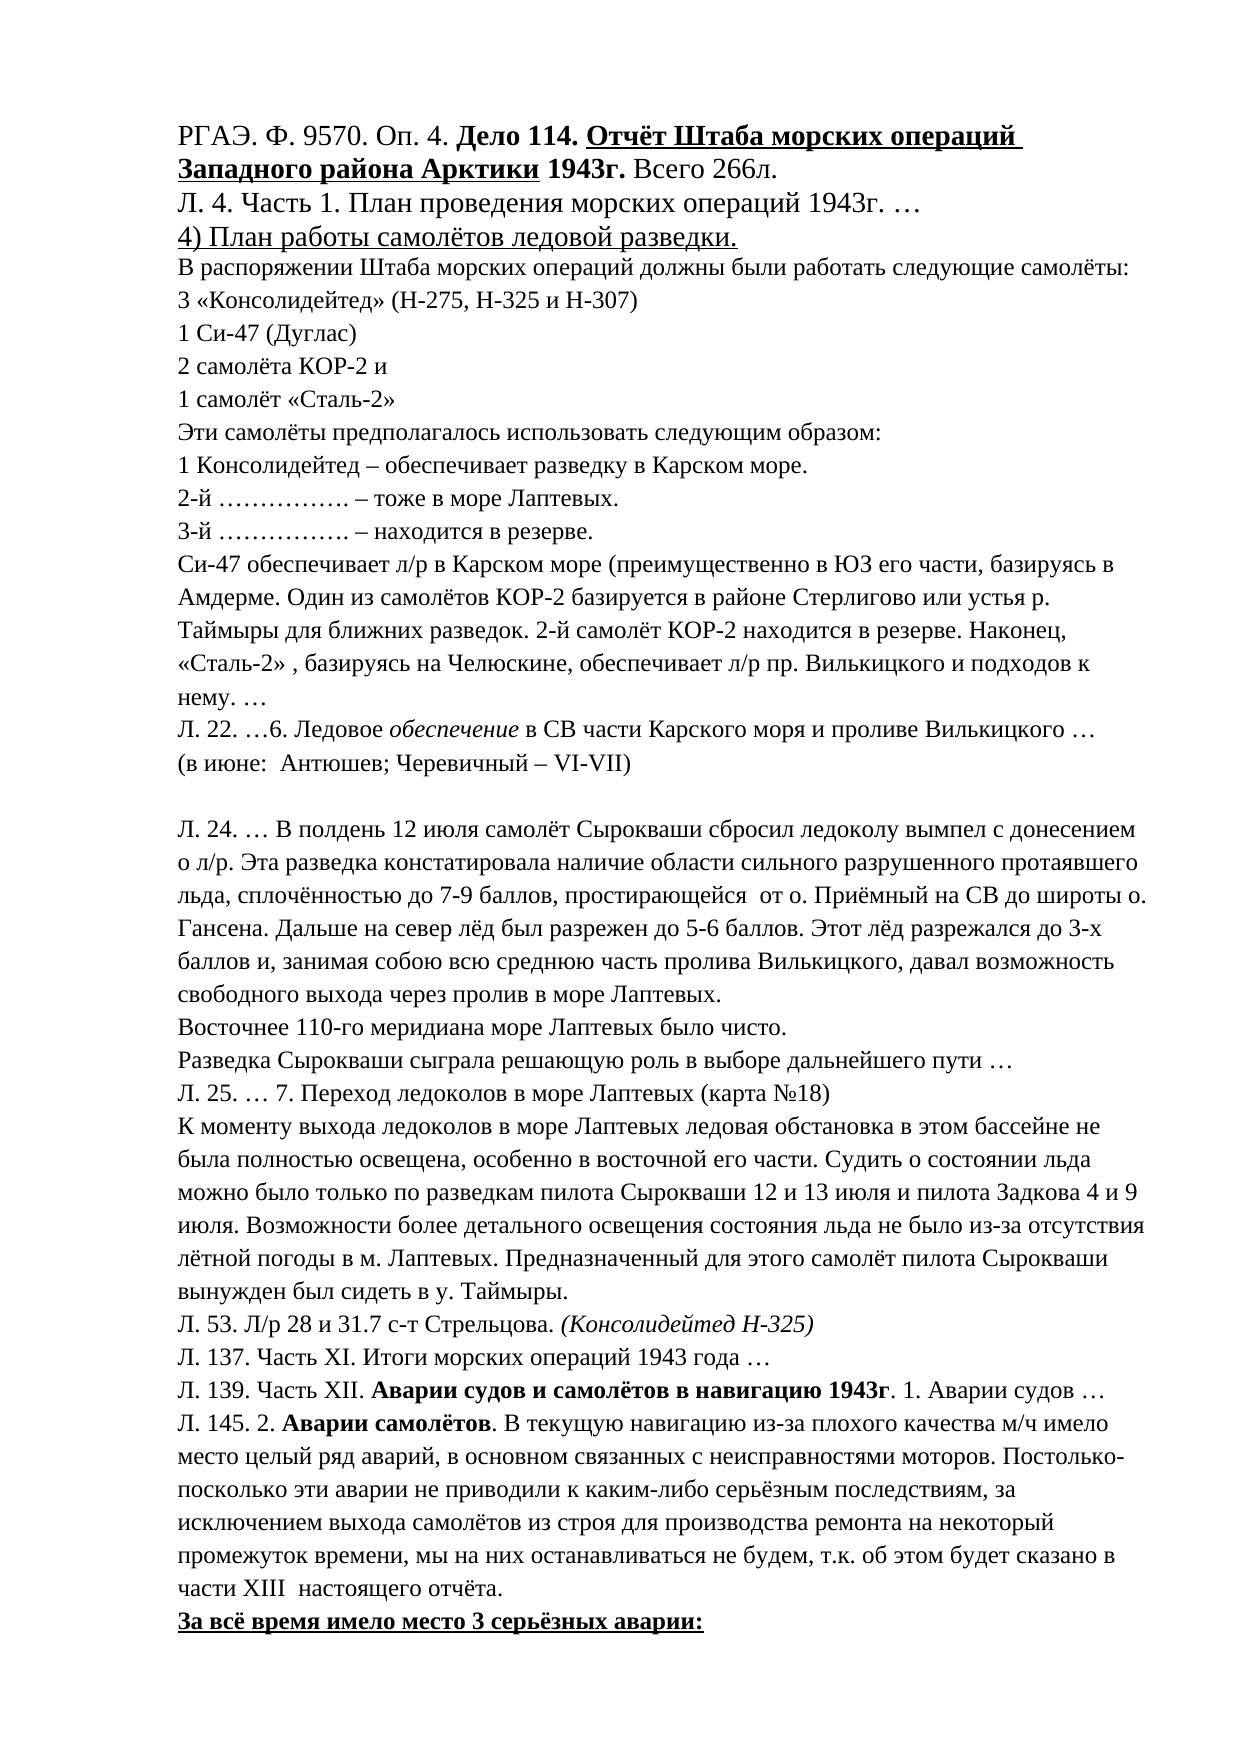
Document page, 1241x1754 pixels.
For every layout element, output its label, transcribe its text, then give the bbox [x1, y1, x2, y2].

text Эти самолёты предполагалось использовать следующим образом: 1 Консолидейтед – обеспечивает разведку в Карском море. 2-й ……………. – тоже в море Лаптевых. 3-й ……………. – находится в резерве. Си-47 обеспечивает л/р в Карском море (преимущественно в ЮЗ его части, базируясь в Амдерме. Один из самолётов КОР-2 базируется в районе Стерлигово или устья р. Таймыры для ближних разведок. 2-й самолёт КОР-2 находится в резерве. Наконец, «Сталь-2» , базируясь на Челюскине, обеспечивает л/р пр. Вилькицкого и подходов к нему. … Л. 22. …6. Ледовое обеспечение в СВ части Карского моря и проливе Вилькицкого … (в июне: Антюшев; Черевичный – VI-VII) [177, 417, 1152, 776]
text РГАЭ. Ф. 9570. Оп. 4. Дело 114. Отчёт Штаба морских операций Западного района Арктики 1943г. Всего 266л. Л. 4. Часть 1. План проведения морских операций 1943г. … 4) План работы самолётов ледовой разведки. [177, 118, 1152, 252]
text В распоряжении Штаба морских операций должны были работать следующие самолёты: 3 «Консолидейтед» (Н-275, Н-325 и Н-307) 1 Си-47 (Дуглас) 2 самолёта КОР-2 и 1 самолёт «Сталь-2» [177, 252, 1152, 413]
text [177, 1111, 1152, 1635]
text Л. 24. … В полдень 12 июля самолёт Сырокваши сбросил ледоколу вымпел с донесением о л/р. Эта разведка констатировала наличие области сильного разрушенного протаявшего льда, сплочённостью до 7-9 баллов, простирающейся от о. Приёмный на СВ до широты о. Гансена. Дальше на север лёд был разрежен до 5-6 баллов. Этот лёд разрежался до 3-х баллов и, занимая собою всю среднюю часть пролива Вилькицкого, давал возможность свободного выхода через пролив в море Лаптевых. Восточнее 110-го меридиана море Лаптевых было чисто. Разведка Сырокваши сыграла решающую роль в выборе дальнейшего пути … Л. 25. … 7. Переход ледоколов в море Лаптевых (карта №18) [177, 814, 1152, 1107]
